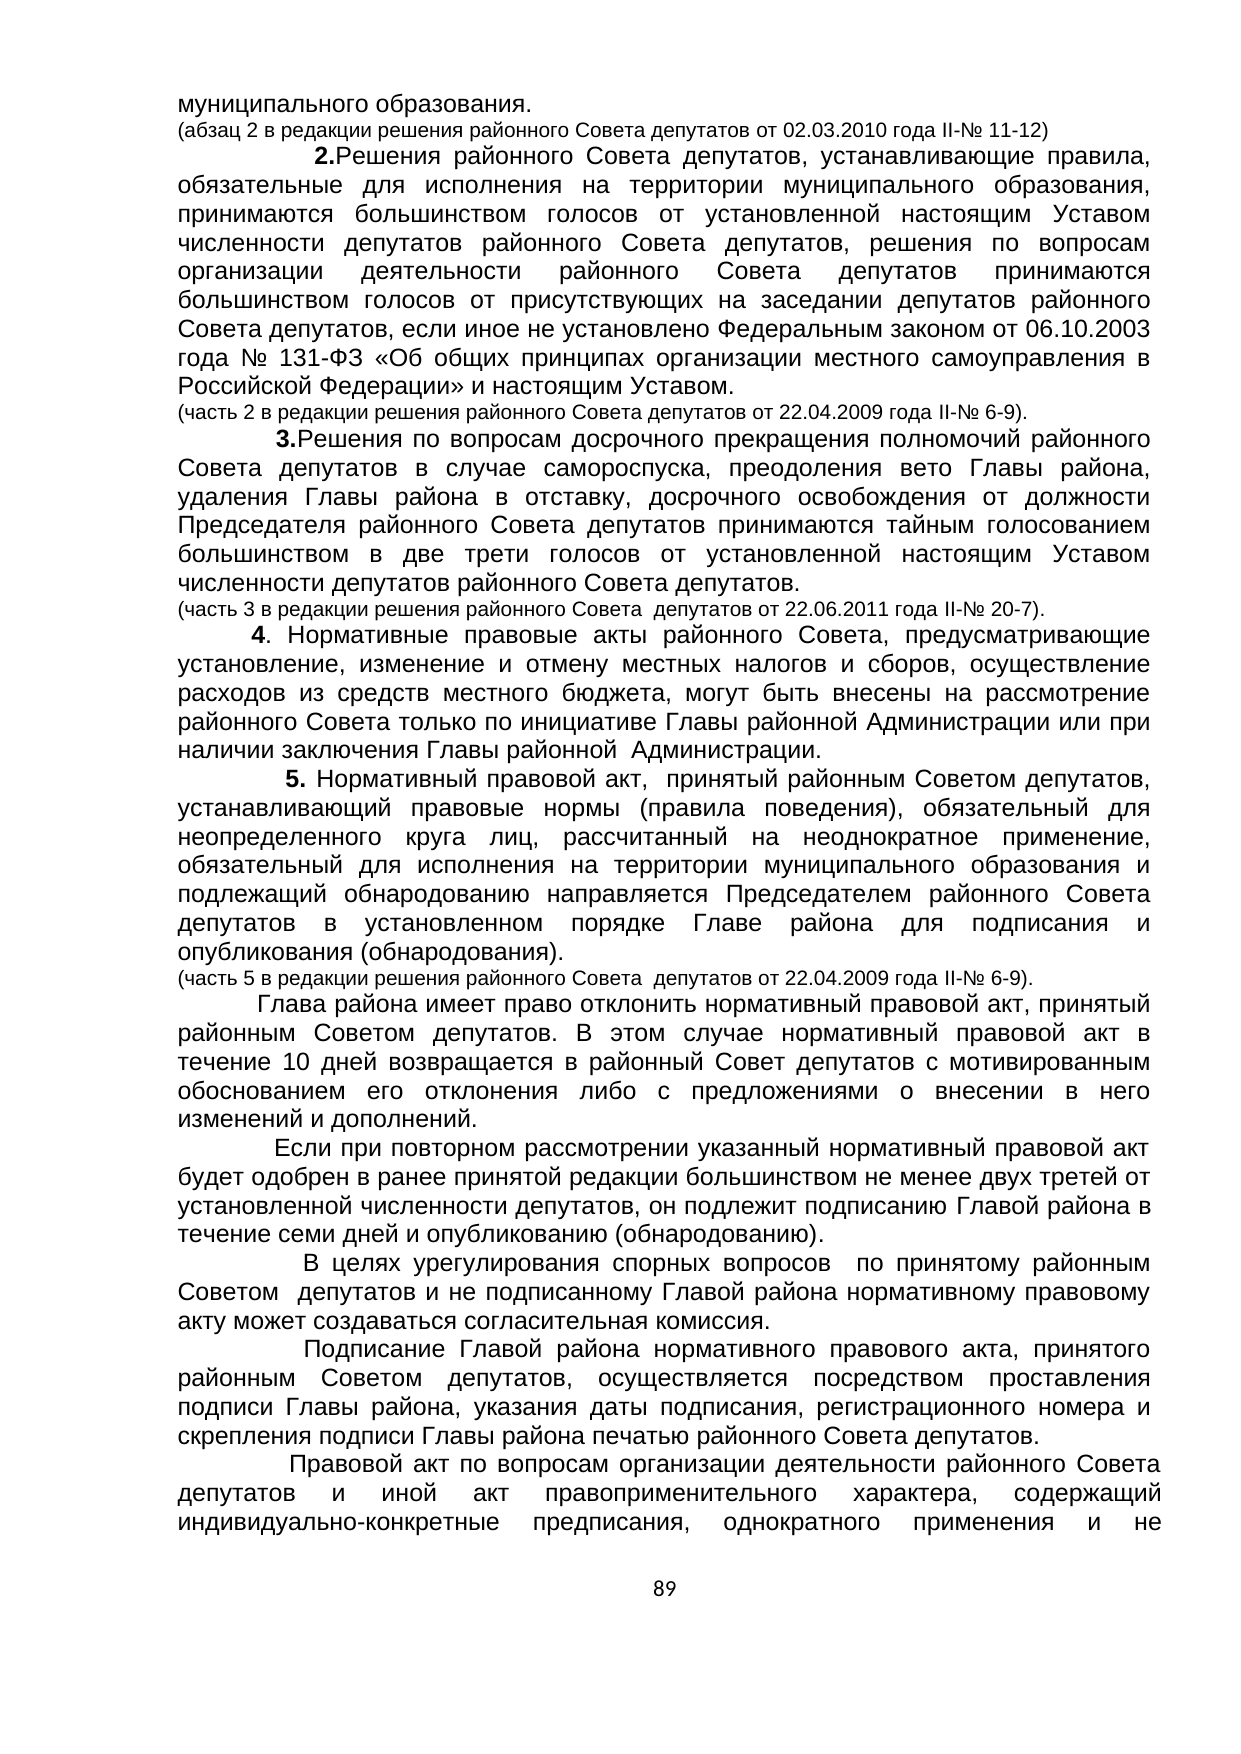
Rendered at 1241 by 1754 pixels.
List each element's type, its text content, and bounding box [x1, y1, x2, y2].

text 2.Решения районного Совета депутатов, устанавливающие правила, обязательные для исполнения на территории муниципального образования, принимаются большинством голосов от установленной настоящим Уставом численности депутатов районного Совета депутатов, решения по вопросам организации деятельности районного Совета депутатов принимаются большинством голосов от присутствующих на заседании депутатов районного Совета депутатов, если иное не установлено Федеральным законом от 06.10.2003 года № 131-ФЗ «Об общих принципах организации местного самоуправления в Российской Федерации» и настоящим Уставом. [177, 141, 1152, 400]
text (часть 2 в редакции решения районного Совета депутатов от 22.04.2009 года II-№ 6-9). [177, 400, 1152, 424]
text (абзац 2 в редакции решения районного Совета депутатов от 02.03.2010 года II-№ 11-12) [177, 117, 1152, 141]
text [177, 1449, 1163, 1536]
text 3.Решения по вопросам досрочного прекращения полномочий районного Совета депутатов в случае самороспуска, преодоления вето Главы района, удаления Главы района в отставку, досрочного освобождения от должности Председателя районного Совета депутатов принимаются тайным голосованием большинством в две трети голосов от установленной настоящим Уставом численности депутатов районного Совета депутатов. [177, 424, 1152, 597]
text 5. Нормативный правовой акт, принятый районным Советом депутатов, устанавливающий правовые нормы (правила поведения), обязательный для неопределенного круга лиц, рассчитанный на неоднократное применение, обязательный для исполнения на территории муниципального образования и подлежащий обнародованию направляется Председателем районного Совета депутатов в установленном порядке Главе района для подписания и опубликования (обнародования). [177, 764, 1152, 966]
text Подписание Главой района нормативного правового акта, принятого районным Советом депутатов, осуществляется посредством проставления подписи Главы района, указания даты подписания, регистрационного номера и скрепления подписи Главы района печатью районного Совета депутатов. [177, 1334, 1152, 1449]
text Глава района имеет право отклонить нормативный правовой акт, принятый районным Советом депутатов. В этом случае нормативный правовой акт в течение 10 дней возвращается в районный Совет депутатов с мотивированным обоснованием его отклонения либо с предложениями о внесении в него изменений и дополнений. [177, 989, 1152, 1133]
text (часть 3 в редакции решения районного Совета депутатов от 22.06.2011 года II-№ 20-7). [177, 597, 1152, 621]
text (часть 5 в редакции решения районного Совета депутатов от 22.04.2009 года II-№ 6-9). [177, 966, 1152, 989]
text 4. Нормативные правовые акты районного Совета, предусматривающие установление, изменение и отмену местных налогов и сборов, осуществление расходов из средств местного бюджета, могут быть внесены на рассмотрение районного Совета только по инициативе Главы районной Администрации или при наличии заключения Главы районной Администрации. [177, 621, 1152, 764]
text Если при повторном рассмотрении указанный нормативный правовой акт будет одобрен в ранее принятой редакции большинством не менее двух третей от установленной численности депутатов, он подлежит подписанию Главой района в течение семи дней и опубликованию (обнародованию). [177, 1133, 1152, 1248]
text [177, 89, 1152, 117]
text В целях урегулирования спорных вопросов по принятому районным Советом депутатов и не подписанному Главой района нормативному правовому акту может создаваться согласительная комиссия. [177, 1248, 1152, 1334]
